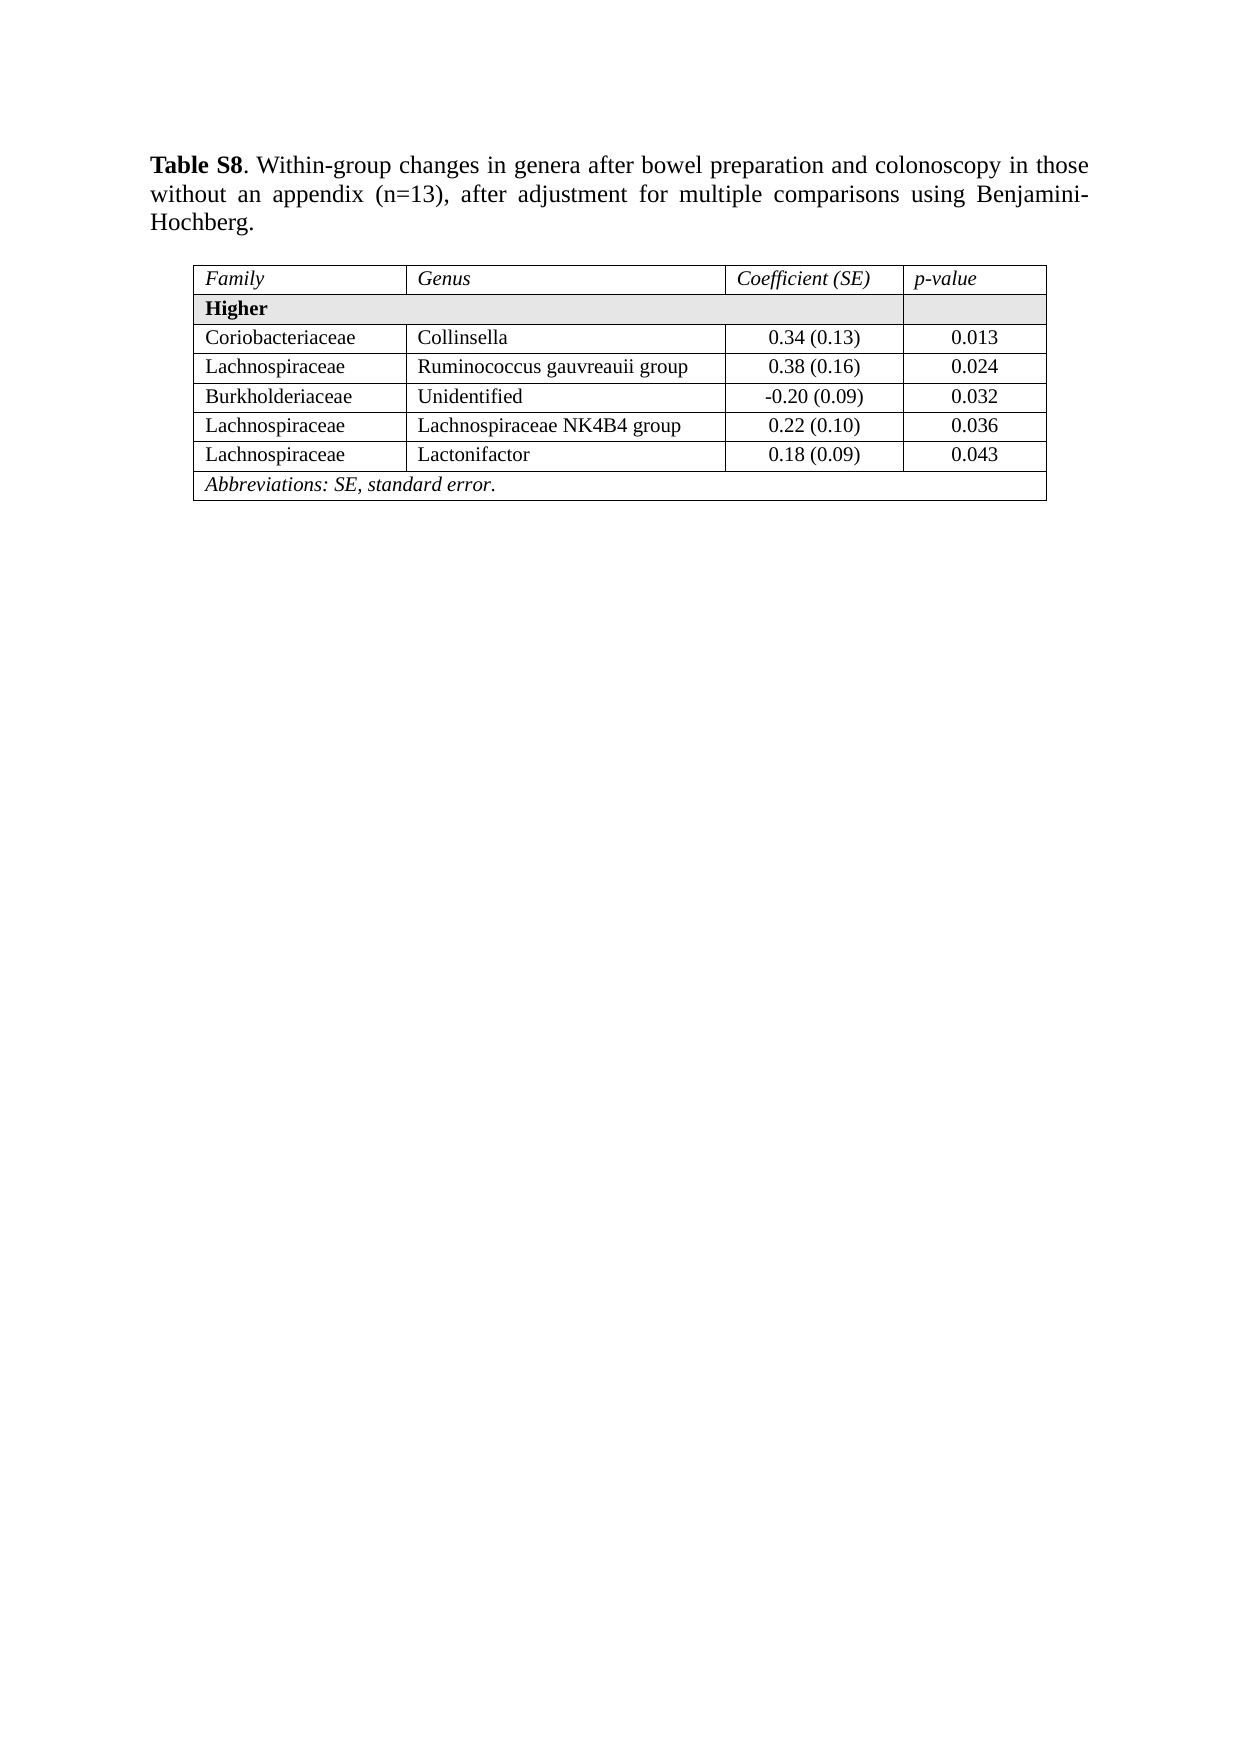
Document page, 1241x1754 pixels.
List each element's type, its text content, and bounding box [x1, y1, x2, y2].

table_cell Lachnospiraceae [194, 442, 406, 471]
table_cell -0.20 (0.09) [726, 384, 903, 412]
table_cell Higher [194, 295, 903, 324]
table_cell Lactonifactor [407, 442, 725, 471]
table_cell 0.22 (0.10) [726, 413, 903, 441]
table_cell Collinsella [407, 325, 725, 353]
table_cell 0.18 (0.09) [726, 442, 903, 471]
table_cell Ruminococcus gauvreauii group [407, 354, 725, 382]
table_cell 0.043 [904, 442, 1046, 471]
table_cell 0.013 [904, 325, 1046, 353]
table_cell Abbreviations: SE, standard error. [194, 472, 1046, 500]
table_cell Coriobacteriaceae [194, 325, 406, 353]
table_cell [904, 295, 1046, 324]
table_header Genus [407, 266, 725, 294]
text Table S8. Within-group changes in genera after bowel preparation and colonoscopy in those without an appendix (n=13), after adjustment for multiple comparisons using Benjamini-Hochberg. [150, 150, 1090, 236]
table_cell 0.032 [904, 384, 1046, 412]
table_cell Lachnospiraceae [194, 354, 406, 382]
table_cell 0.024 [904, 354, 1046, 382]
table_cell 0.38 (0.16) [726, 354, 903, 382]
table_cell Lachnospiraceae [194, 413, 406, 441]
table_header Coefficient (SE) [726, 266, 903, 294]
table_header p-value [904, 266, 1046, 294]
table_cell 0.036 [904, 413, 1046, 441]
table_cell Lachnospiraceae NK4B4 group [407, 413, 725, 441]
table_cell Unidentified [407, 384, 725, 412]
table_cell 0.34 (0.13) [726, 325, 903, 353]
table_header Family [194, 266, 406, 294]
table_cell Burkholderiaceae [194, 384, 406, 412]
